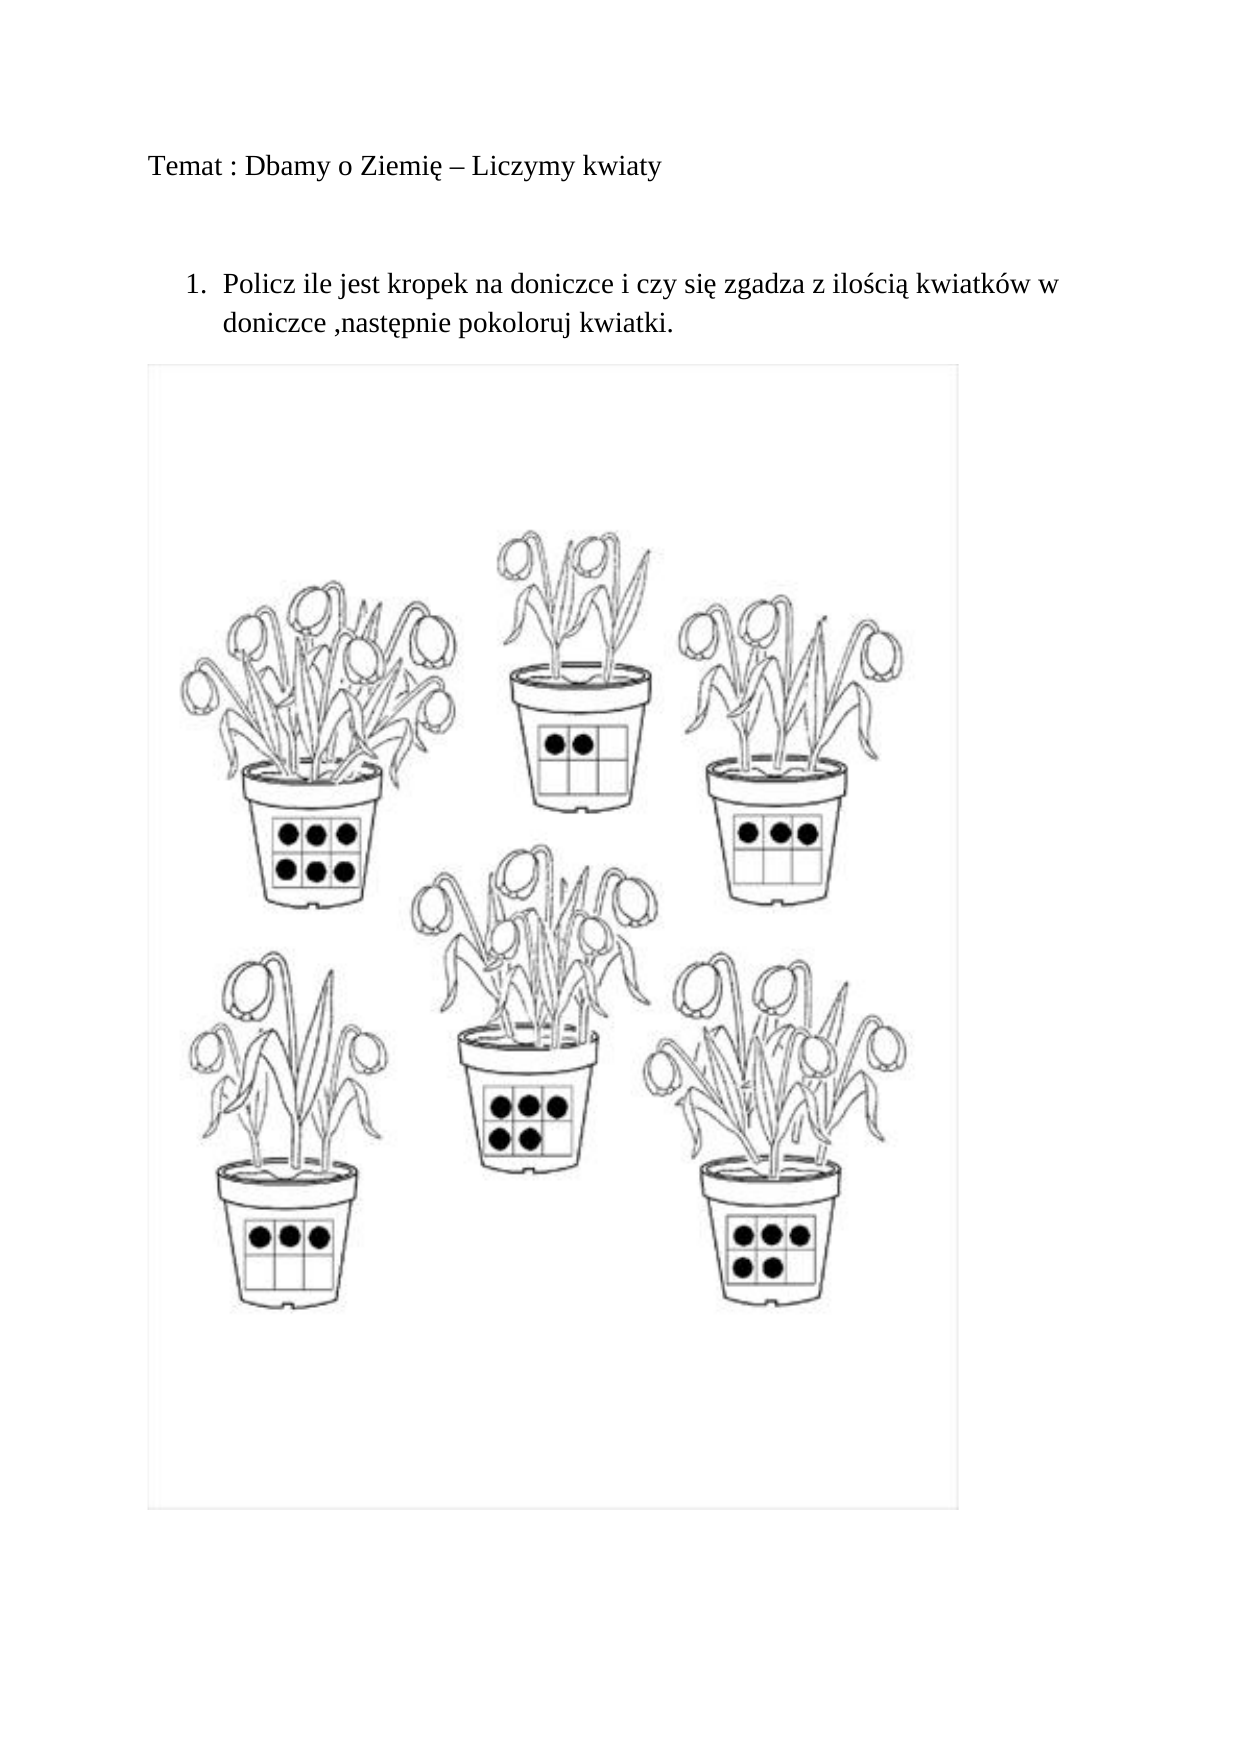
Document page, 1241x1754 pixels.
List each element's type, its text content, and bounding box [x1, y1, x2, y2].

list Policz ile jest kropek na doniczce i czy się zgadza z ilością kwiatków w doniczce ,następnie pokoloruj kwiatki. [185, 266, 1093, 338]
text Temat : Dbamy o Ziemię – Liczymy kwiaty [148, 148, 1093, 181]
picture [147, 364, 959, 1510]
